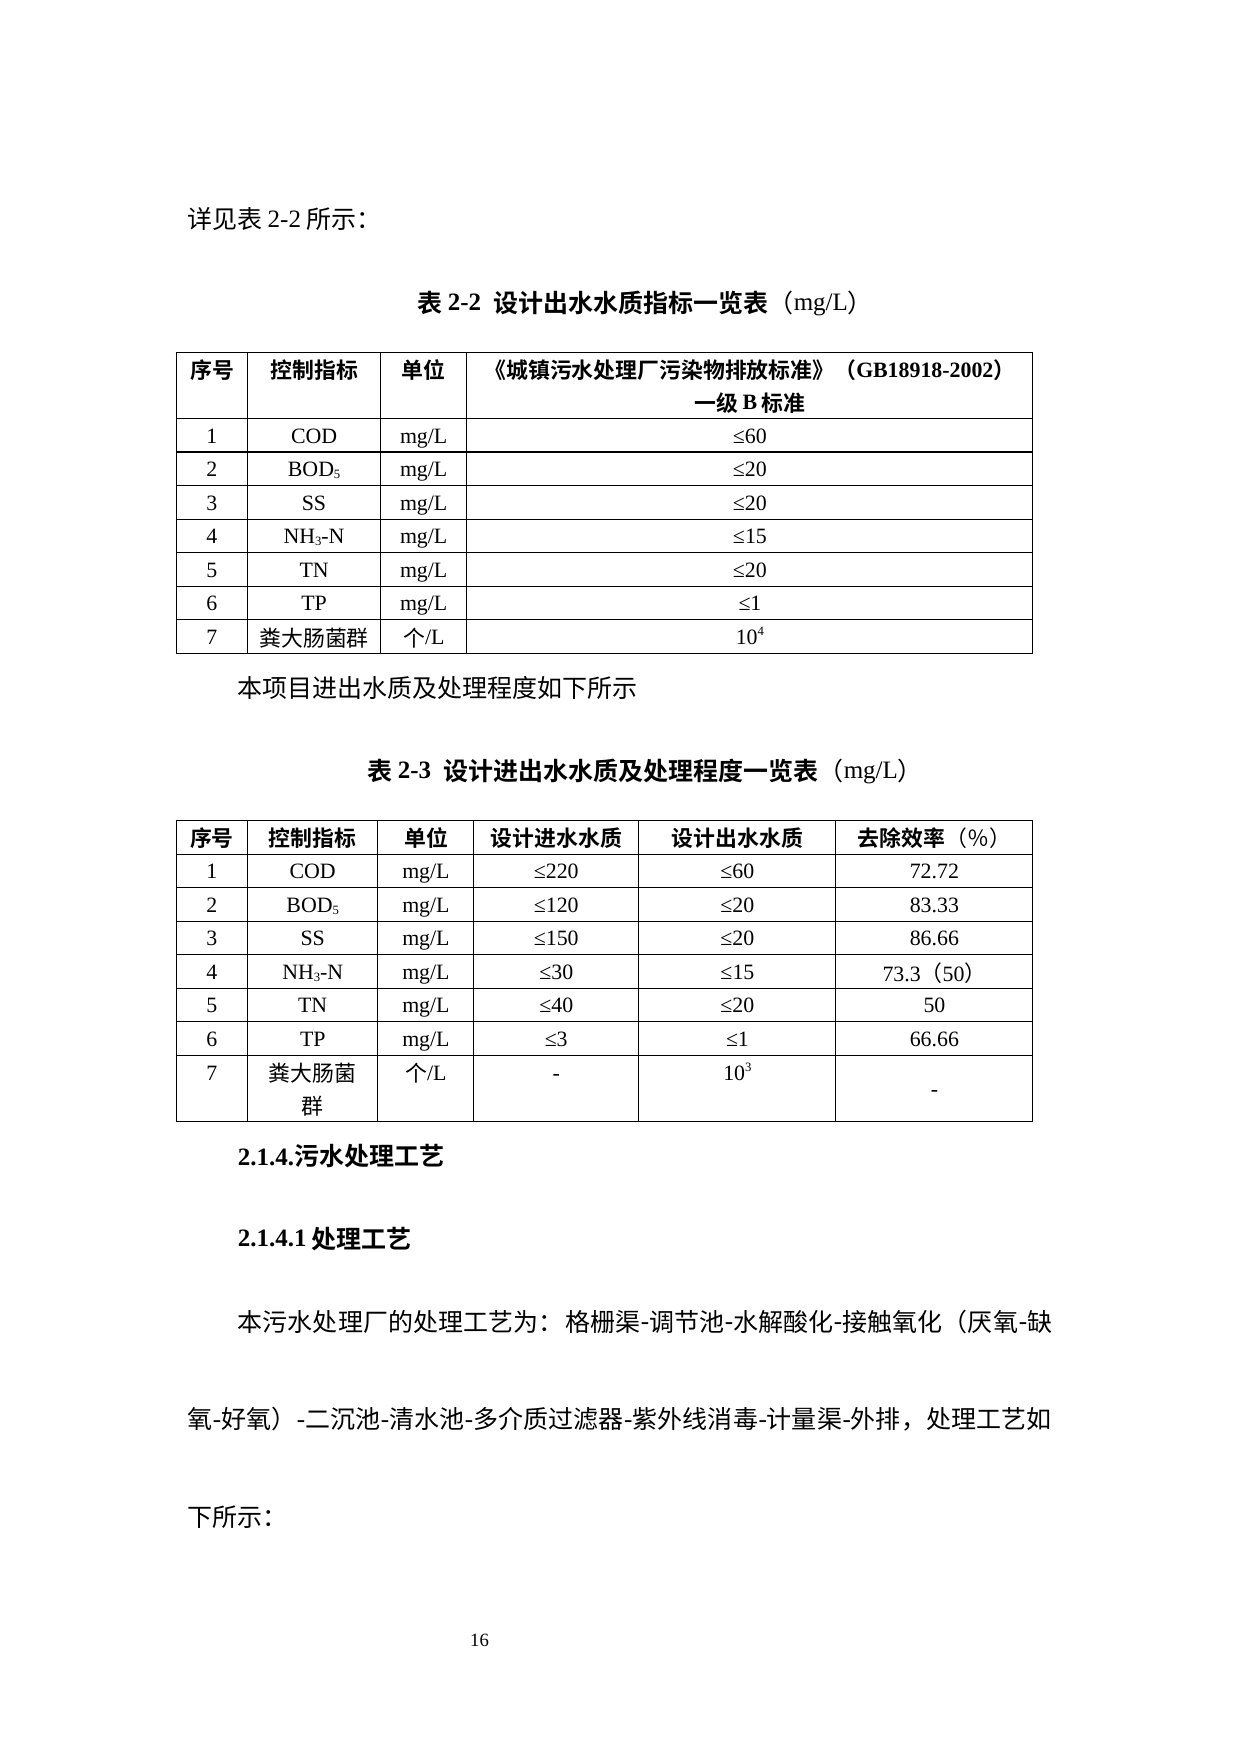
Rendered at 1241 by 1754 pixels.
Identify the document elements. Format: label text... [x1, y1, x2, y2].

table_header 控制指标 [248, 353, 380, 418]
table_cell 3 [177, 486, 247, 518]
table_header 《城镇污水处理厂污染物排放标准》（GB18918-2002）一级B标准 [467, 353, 1032, 418]
table_cell 72.72 [836, 855, 1032, 887]
table_cell 1 [177, 419, 247, 451]
table_cell ≤20 [639, 888, 835, 921]
table_cell ≤120 [474, 888, 638, 921]
table_cell ≤20 [639, 922, 835, 954]
table_cell 7 [177, 620, 247, 653]
table_cell 83.33 [836, 888, 1032, 921]
table_header 单位 [381, 353, 466, 418]
table_header 设计进水水质 [474, 821, 638, 853]
table_cell ≤1 [467, 587, 1032, 619]
table_cell mg/L [381, 486, 466, 518]
table_cell 个/L [381, 620, 466, 653]
table_cell 4 [177, 955, 247, 988]
table_cell BOD5 [248, 888, 377, 921]
table_cell ≤20 [639, 989, 835, 1021]
table_cell 50 [836, 989, 1032, 1021]
table_header 单位 [378, 821, 473, 853]
table_cell 1 [177, 855, 247, 887]
table_cell 103 [639, 1056, 835, 1121]
table_cell ≤20 [467, 486, 1032, 518]
table_cell 66.66 [836, 1022, 1032, 1055]
table_cell mg/L [381, 587, 466, 619]
table_header 控制指标 [248, 821, 377, 853]
text 2.1.4.1处理工艺 [187, 1205, 1053, 1270]
table_cell mg/L [378, 955, 473, 988]
table_cell COD [248, 419, 380, 451]
table_cell TN [248, 553, 380, 586]
table_cell mg/L [378, 888, 473, 921]
table_cell TP [248, 587, 380, 619]
table_cell mg/L [381, 553, 466, 586]
table_cell NH3-N [248, 955, 377, 988]
table_cell 个/L [378, 1056, 473, 1121]
table_cell BOD5 [248, 453, 380, 485]
table_cell TN [248, 989, 377, 1021]
table_cell 2 [177, 888, 247, 921]
table_cell 73.3（50） [836, 955, 1032, 988]
table_cell ≤15 [639, 955, 835, 988]
table_cell 6 [177, 1022, 247, 1055]
table_cell ≤3 [474, 1022, 638, 1055]
table_cell mg/L [381, 520, 466, 552]
table_cell ≤60 [467, 419, 1032, 451]
text 本项目进出水质及处理程度如下所示 [187, 654, 1053, 719]
table_cell 5 [177, 989, 247, 1021]
table_cell ≤60 [639, 855, 835, 887]
text 本污水处理厂的处理工艺为：格栅渠-调节池-水解酸化-接触氧化（厌氧-缺氧-好氧）-二沉池-清水池-多介质过滤器-紫外线消毒-计量渠-外排，处理工艺如下所示： [187, 1288, 1053, 1548]
text 2.1.4.污水处理工艺 [187, 1122, 1053, 1187]
table_cell ≤20 [467, 453, 1032, 485]
table_cell ≤30 [474, 955, 638, 988]
table_cell mg/L [378, 989, 473, 1021]
table_cell SS [248, 922, 377, 954]
table_cell NH3-N [248, 520, 380, 552]
table_cell - [836, 1056, 1032, 1121]
table_cell 86.66 [836, 922, 1032, 954]
table_header 序号 [177, 353, 247, 418]
table_header 设计出水水质 [639, 821, 835, 853]
text 表2-3 设计进出水水质及处理程度一览表（mg/L） [187, 737, 1053, 802]
table_cell mg/L [381, 419, 466, 451]
table_header 去除效率（％） [836, 821, 1032, 853]
table_cell ≤20 [467, 553, 1032, 586]
table_cell 104 [467, 620, 1032, 653]
table_cell mg/L [378, 922, 473, 954]
table_cell ≤40 [474, 989, 638, 1021]
table_cell COD [248, 855, 377, 887]
text 表2-2 设计出水水质指标一览表（mg/L） [187, 269, 1053, 334]
table_cell mg/L [378, 855, 473, 887]
table_cell 粪大肠菌群 [248, 620, 380, 653]
table_cell 4 [177, 520, 247, 552]
table_cell ≤150 [474, 922, 638, 954]
table_cell mg/L [378, 1022, 473, 1055]
table_cell - [474, 1056, 638, 1121]
table_cell 粪大肠菌群 [248, 1056, 377, 1121]
table_cell 2 [177, 453, 247, 485]
table_cell mg/L [381, 453, 466, 485]
table_cell ≤15 [467, 520, 1032, 552]
table_cell 6 [177, 587, 247, 619]
table_cell 5 [177, 553, 247, 586]
table_header 序号 [177, 821, 247, 853]
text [187, 186, 1053, 251]
table_cell 3 [177, 922, 247, 954]
table_cell ≤220 [474, 855, 638, 887]
table_cell 7 [177, 1056, 247, 1121]
table_cell TP [248, 1022, 377, 1055]
table_cell SS [248, 486, 380, 518]
table_cell ≤1 [639, 1022, 835, 1055]
